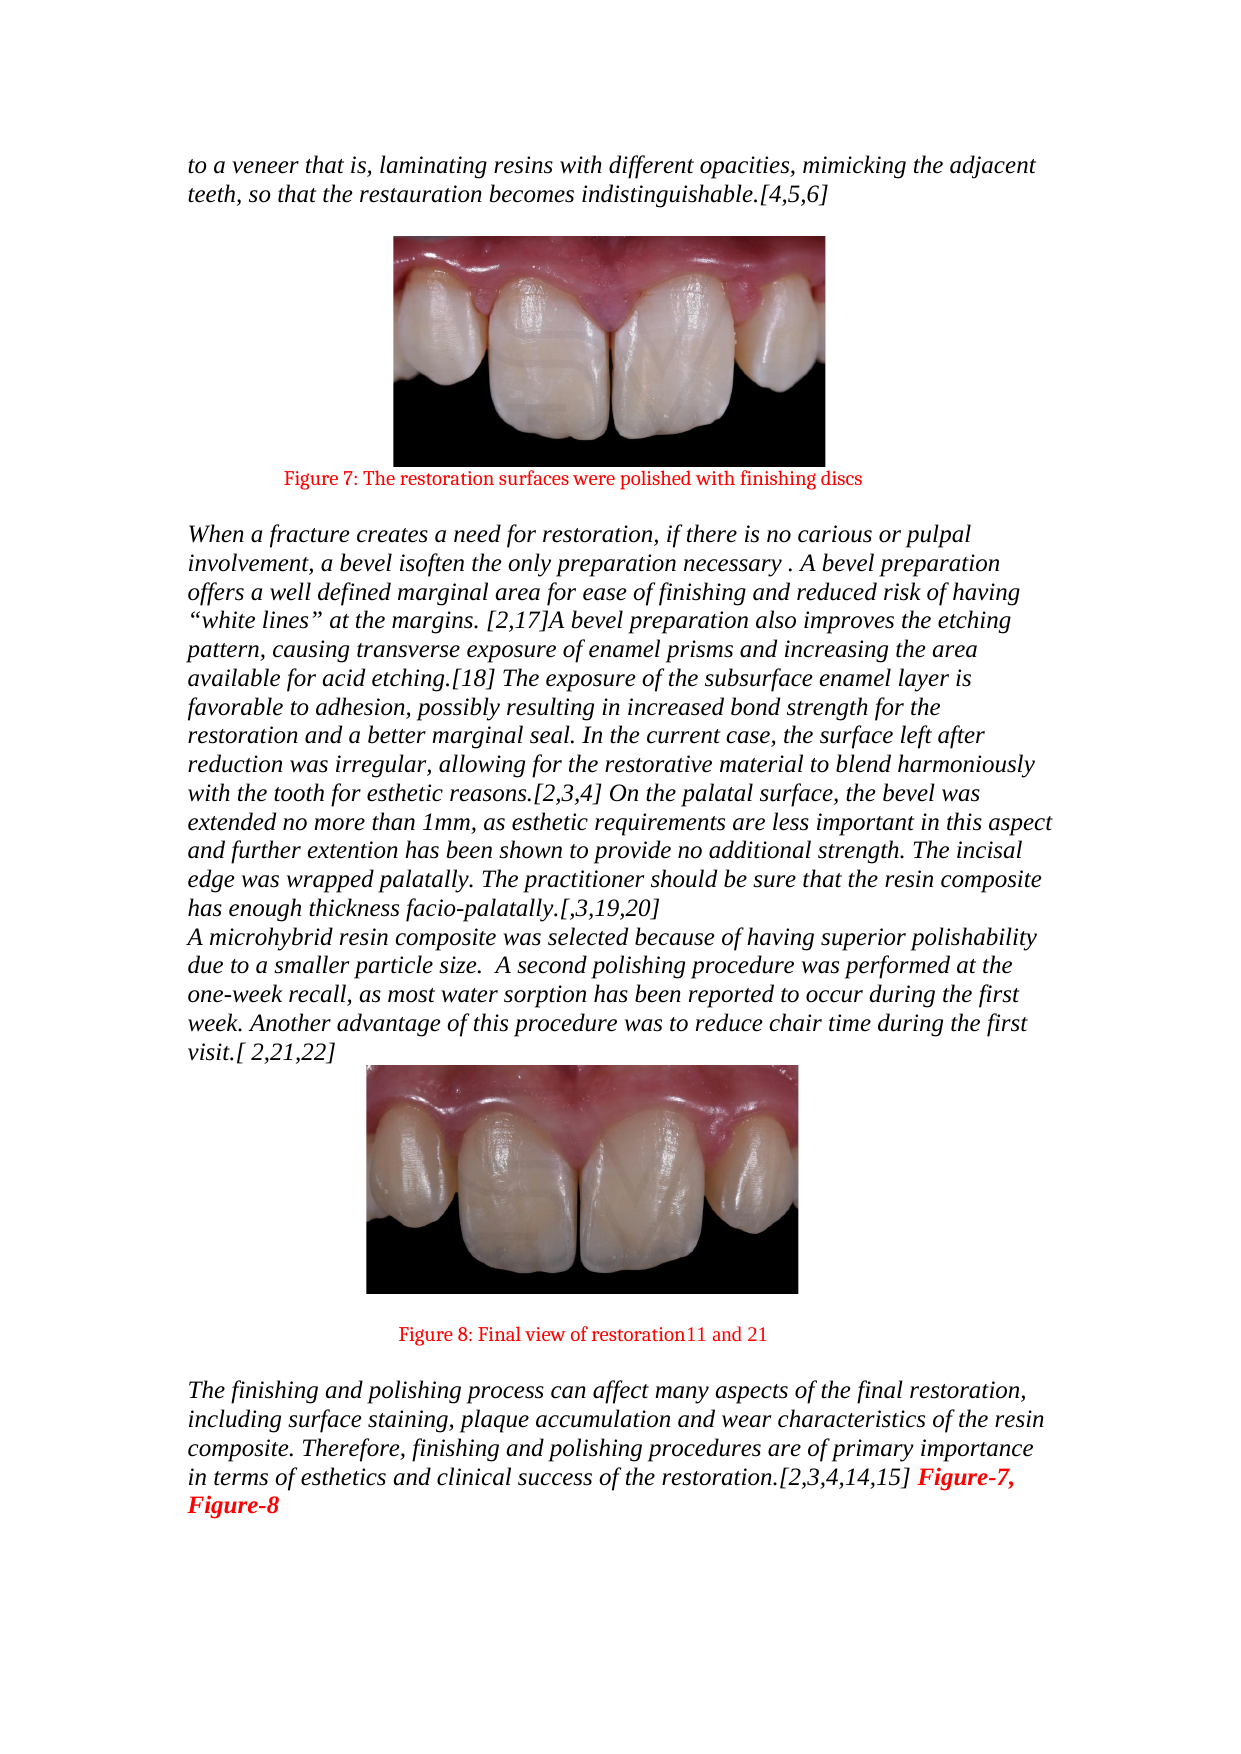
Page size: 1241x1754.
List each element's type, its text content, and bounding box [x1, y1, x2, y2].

text Figure 7: The restoration surfaces were polished with finishing discs [187, 467, 1053, 491]
text When a fracture creates a need for restoration, if there is no carious or pulpal involvement, a bevel isoften the only preparation necessary . A bevel preparation offers a well defined marginal area for ease of finishing and reduced risk of having “white lines” at the margins. [2,17]A bevel preparation also improves the etching pattern, causing transverse exposure of enamel prisms and increasing the area available for acid etching.[18] The exposure of the subsurface enamel layer is favorable to adhesion, possibly resulting in increased bond strength for the restoration and a better marginal seal. In the current case, the surface left after reduction was irregular, allowing for the restorative material to blend harmoniously with the tooth for esthetic reasons.[2,3,4] On the palatal surface, the bevel was extended no more than 1mm, as esthetic requirements are less important in this aspect and further extention has been shown to provide no additional strength. The incisal edge was wrapped palatally. The practitioner should be sure that the resin composite has enough thickness facio-palatally.[,3,19,20] [187, 519, 1053, 922]
picture [366, 1065, 799, 1294]
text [187, 150, 1053, 207]
text A microhybrid resin composite was selected because of having superior polishability due to a smaller particle size. A second polishing procedure was performed at the one-week recall, as most water sorption has been reported to occur during the first week. Another advantage of this procedure was to reduce chair time during the first visit.[ 2,21,22] [187, 922, 1053, 1065]
text The finishing and polishing process can affect many aspects of the final restoration, including surface staining, plaque accumulation and wear characteristics of the resin composite. Therefore, finishing and polishing procedures are of primary importance in terms of esthetics and clinical success of the restoration.[2,3,4,14,15] Figure-7, Figure-8 [187, 1375, 1053, 1519]
text Figure 8: Final view of restoration11 and 21 [187, 1322, 1053, 1347]
picture [393, 236, 826, 467]
